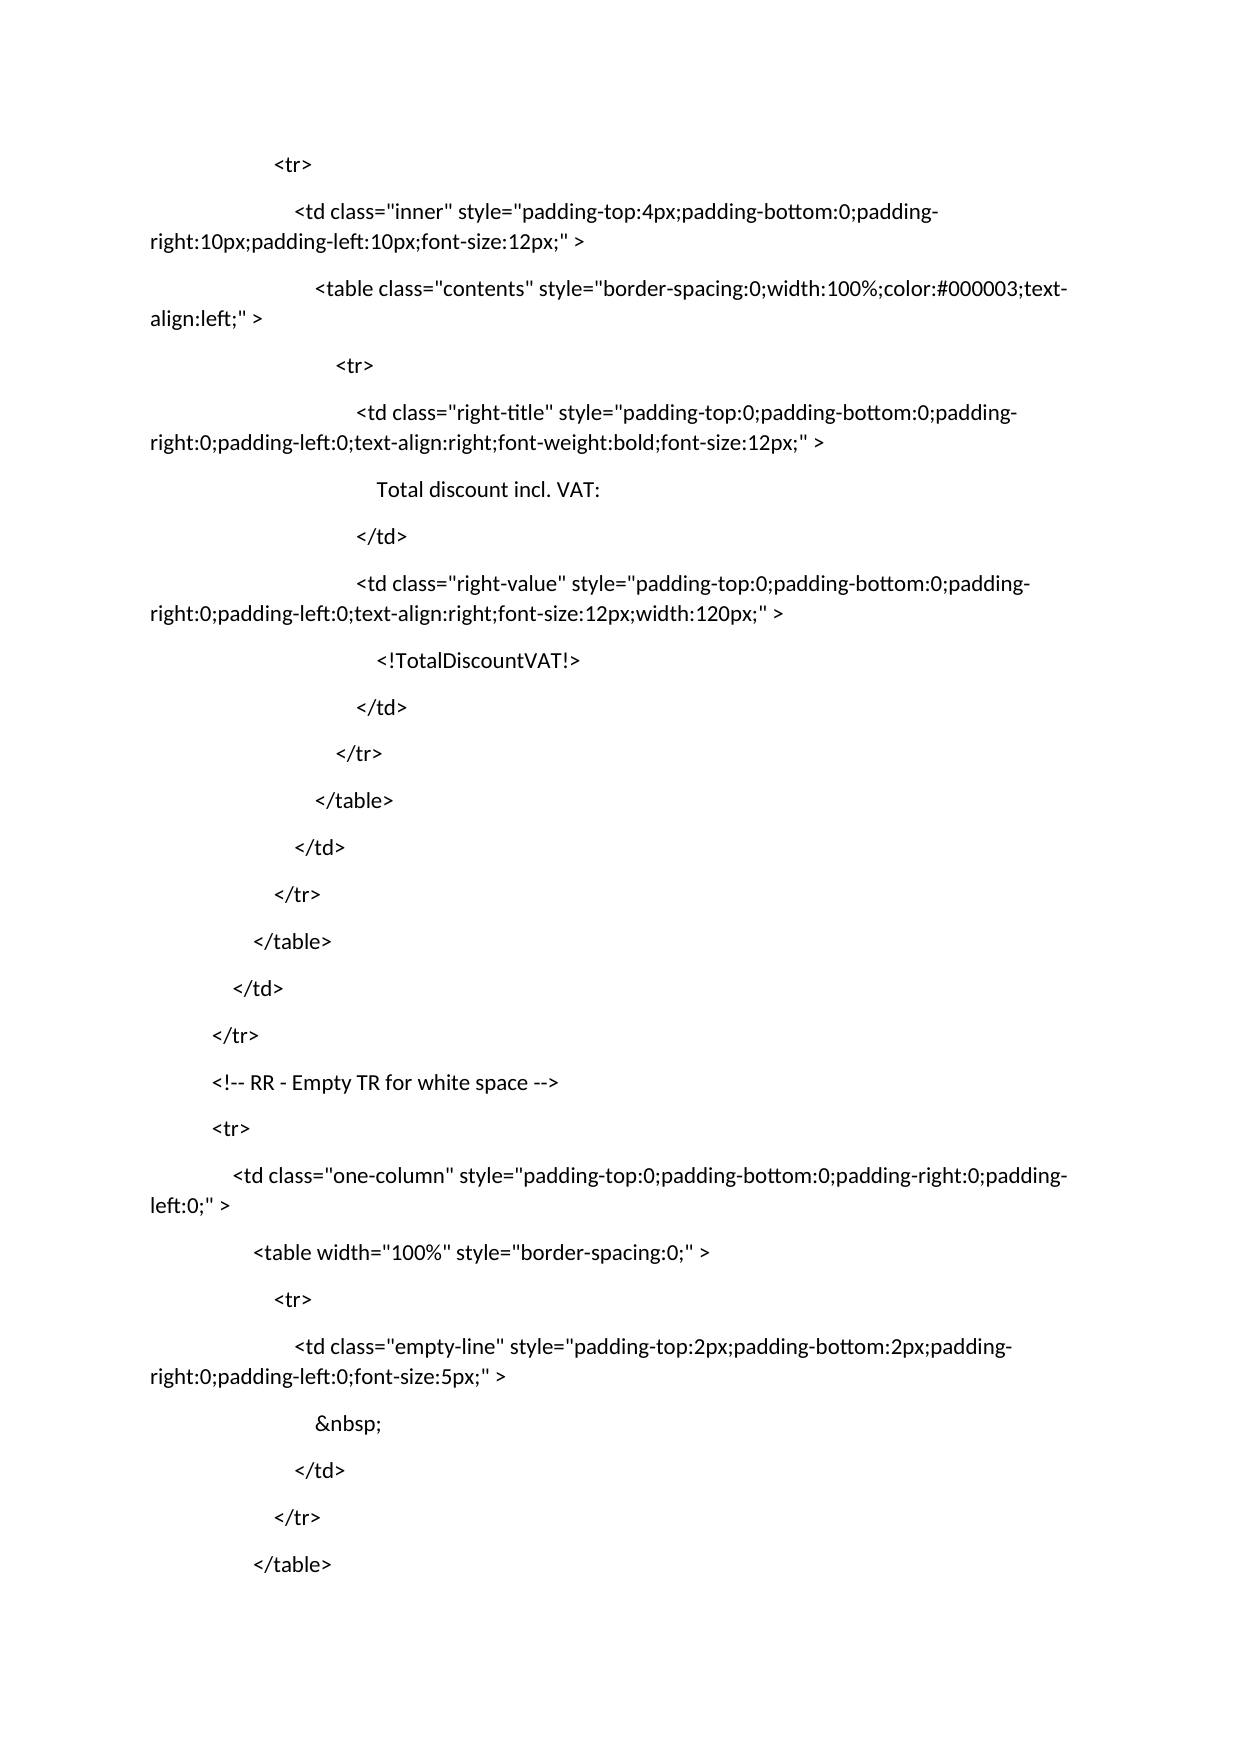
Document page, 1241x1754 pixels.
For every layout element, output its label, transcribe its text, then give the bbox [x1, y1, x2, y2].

text </td> [150, 833, 1090, 861]
text <!-- RR - Empty TR for white space --> [150, 1068, 1090, 1096]
text <tr> [150, 1114, 1090, 1143]
text <td class="empty-line" style="padding-top:2px;padding-bottom:2px;padding-right:0;padding-left:0;font-size:5px;" > [150, 1332, 1090, 1391]
text </td> [150, 522, 1090, 550]
text <tr> [150, 1285, 1090, 1313]
text &nbsp; [150, 1409, 1090, 1437]
text <td class="right-title" style="padding-top:0;padding-bottom:0;padding-right:0;padding-left:0;text-align:right;font-weight:bold;font-size:12px;" > [150, 398, 1090, 456]
text </td> [150, 1456, 1090, 1484]
text </tr> [150, 880, 1090, 908]
text </tr> [150, 1503, 1090, 1531]
text </tr> [150, 739, 1090, 768]
text </table> [150, 1550, 1090, 1578]
text </tr> [150, 1021, 1090, 1049]
text <td class="inner" style="padding-top:4px;padding-bottom:0;padding-right:10px;padding-left:10px;font-size:12px;" > [150, 197, 1090, 255]
text <tr> [150, 351, 1090, 379]
text <table width="100%" style="border-spacing:0;" > [150, 1238, 1090, 1267]
text <!TotalDiscountVAT!> [150, 646, 1090, 674]
text <table class="contents" style="border-spacing:0;width:100%;color:#000003;text-align:left;" > [150, 274, 1090, 332]
text <tr> [150, 150, 1090, 178]
text Total discount incl. VAT: [150, 475, 1090, 503]
text <td class="one-column" style="padding-top:0;padding-bottom:0;padding-right:0;padding-left:0;" > [150, 1161, 1090, 1220]
text </table> [150, 786, 1090, 814]
text <td class="right-value" style="padding-top:0;padding-bottom:0;padding-right:0;padding-left:0;text-align:right;font-size:12px;width:120px;" > [150, 569, 1090, 627]
text </td> [150, 693, 1090, 721]
text </table> [150, 927, 1090, 955]
text </td> [150, 974, 1090, 1002]
